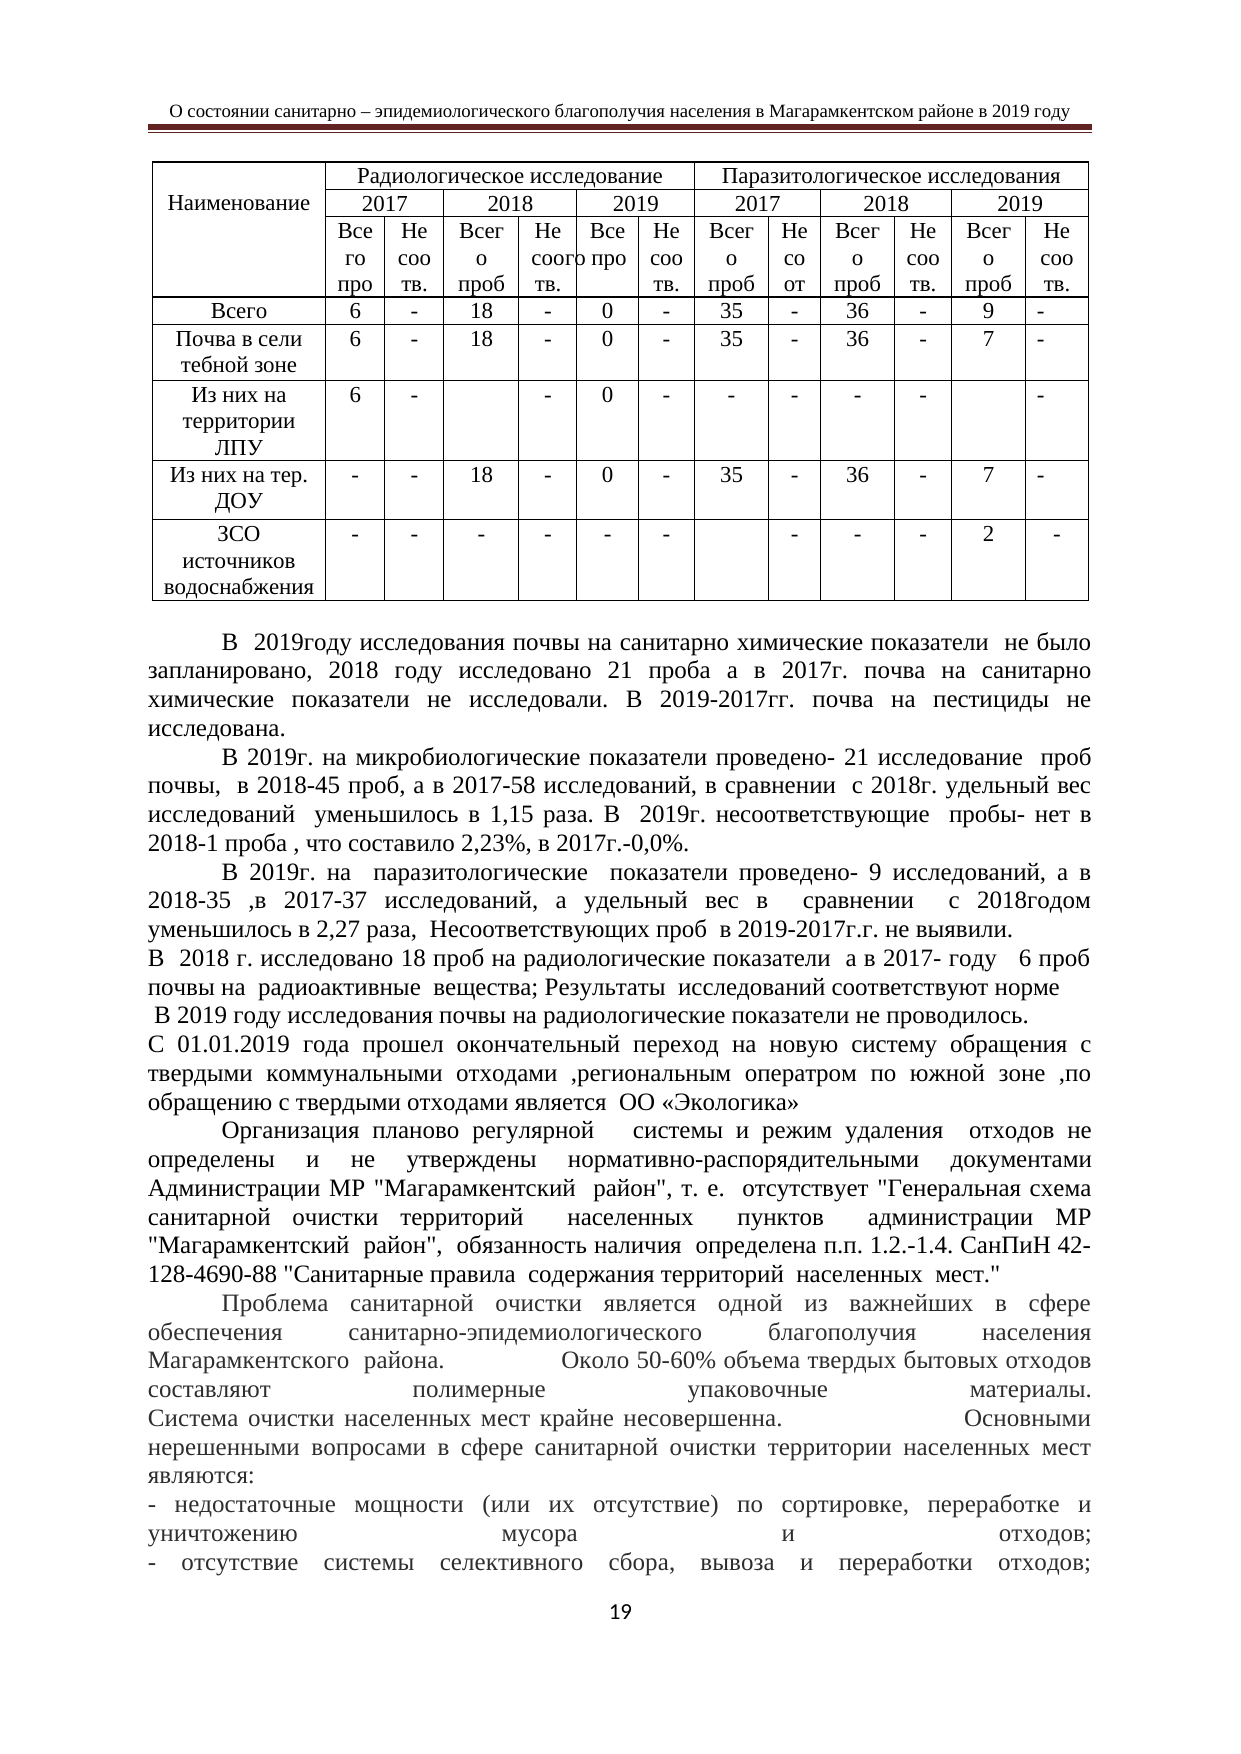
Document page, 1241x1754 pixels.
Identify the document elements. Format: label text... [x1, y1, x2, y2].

table_cell 9 [952, 298, 1025, 324]
table_cell 6 [326, 298, 384, 324]
table_cell - [444, 520, 518, 599]
table_cell [952, 381, 1025, 460]
table_cell - [769, 520, 820, 599]
table_cell Не соотв. [519, 217, 576, 296]
table_cell 35 [695, 461, 768, 519]
table_cell - [519, 461, 576, 519]
table_cell - [695, 381, 768, 460]
table_cell Не соотв. [639, 217, 694, 296]
table_cell - [895, 461, 951, 519]
table_cell - [385, 325, 443, 380]
text Организация планово регулярной системы и режим удаления отходов не определены и не утверждены нормативно-распорядительными документами Администрации МР "Магарамкентский район", т. е. отсутствует "Генеральная схема санитарной очистки территорий населенных пунктов администрации МР "Магарамкентский район", обязанность наличия определена п.п. 1.2.-1.4. СанПиН 42-128-4690-88 "Санитарные правила содержания территорий населенных мест." [148, 1116, 1092, 1288]
table_cell - [1026, 325, 1088, 380]
table_cell - [769, 381, 820, 460]
table_cell Не соотв. [385, 217, 443, 296]
table_cell Всего проб [952, 217, 1025, 296]
table_cell - [769, 325, 820, 380]
text В 2019г. на паразитологические показатели проведено- 9 исследований, а в 2018-35 ,в 2017-37 исследований, а удельный вес в сравнении с 2018годом уменьшилось в 2,27 раза, Несоответствующих проб в 2019-2017г.г. не выявили. [148, 857, 1092, 943]
table_cell Не соот [769, 217, 820, 296]
table_cell 6 [326, 381, 384, 460]
text В 2019 году исследования почвы на радиологические показатели не проводилось. [148, 1001, 1092, 1029]
table_cell - [519, 520, 576, 599]
table_cell Всего [153, 298, 325, 324]
table_cell 18 [444, 298, 518, 324]
table_cell - [1026, 381, 1088, 460]
table_cell 7 [952, 325, 1025, 380]
table_cell - [895, 298, 951, 324]
table_cell [695, 520, 768, 599]
table_cell - [326, 461, 384, 519]
table_cell Всего про [577, 217, 638, 296]
table_cell - [639, 520, 694, 599]
table_cell Всего про [326, 217, 384, 296]
table_cell Всего проб [444, 217, 518, 296]
table_cell Не соотв. [895, 217, 951, 296]
table_cell - [769, 298, 820, 324]
text С 01.01.2019 года прошел окончательный переход на новую систему обращения с твердыми коммунальными отходами ,региональным оператром по южной зоне ,по обращению с твердыми отходами является ОО «Экологика» [148, 1029, 1092, 1116]
table_cell - [895, 520, 951, 599]
table_cell - [519, 298, 576, 324]
table_cell 0 [577, 461, 638, 519]
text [148, 1288, 1092, 1576]
table_cell 6 [326, 325, 384, 380]
table_cell 2019 [952, 190, 1088, 216]
table_cell 0 [577, 298, 638, 324]
table_cell - [519, 381, 576, 460]
table_cell - [769, 461, 820, 519]
table_cell - [385, 520, 443, 599]
table_cell 36 [821, 325, 894, 380]
text В 2018 г. исследовано 18 проб на радиологические показатели а в 2017- году 6 проб почвы на радиоактивные вещества; Результаты исследований соответствуют норме [148, 943, 1092, 1001]
table_cell Почва в сели тебной зоне [153, 325, 325, 380]
table_cell - [519, 325, 576, 380]
table_cell Радиологическое исследование [326, 163, 694, 189]
table_cell - [639, 381, 694, 460]
table_cell - [821, 381, 894, 460]
table_cell 35 [695, 325, 768, 380]
table_cell ЗСО источников водоснабжения [153, 520, 325, 599]
table_cell - [639, 461, 694, 519]
table_cell 36 [821, 461, 894, 519]
table_cell - [1026, 520, 1088, 599]
table_cell - [326, 520, 384, 599]
table_cell [444, 381, 518, 460]
table_cell Всего проб [821, 217, 894, 296]
table_cell 36 [821, 298, 894, 324]
table_cell - [577, 520, 638, 599]
table_cell - [895, 381, 951, 460]
text В 2019г. на микробиологические показатели проведено- 21 исследование проб почвы, в 2018-45 проб, а в 2017-58 исследований, в сравнении с 2018г. удельный вес исследований уменьшилось в 1,15 раза. В 2019г. несоответствующие пробы- нет в 2018-1 проба , что составило 2,23%, в 2017г.-0,0%. [148, 742, 1092, 857]
table_cell 2017 [326, 190, 443, 216]
table_cell 18 [444, 461, 518, 519]
table_cell - [821, 520, 894, 599]
table_cell - [385, 298, 443, 324]
table_cell - [385, 461, 443, 519]
table_cell Не соотв. [1026, 217, 1088, 296]
table_cell 2019 [577, 190, 694, 216]
table_cell 2 [952, 520, 1025, 599]
table_cell 35 [695, 298, 768, 324]
table_cell 0 [577, 325, 638, 380]
table_cell - [1026, 298, 1088, 324]
table_cell 18 [444, 325, 518, 380]
table_cell Из них на территории ЛПУ [153, 381, 325, 460]
table_cell 2018 [444, 190, 576, 216]
table_cell Из них на тер. ДОУ [153, 461, 325, 519]
table_cell - [1026, 461, 1088, 519]
table_cell 2018 [821, 190, 951, 216]
table_cell - [639, 298, 694, 324]
table_cell 0 [577, 381, 638, 460]
table_cell 7 [952, 461, 1025, 519]
table_cell 2017 [695, 190, 820, 216]
table_cell - [639, 325, 694, 380]
table_cell Паразитологическое исследования [695, 163, 1088, 189]
table_cell Наименование [153, 163, 325, 296]
table_cell - [385, 381, 443, 460]
table_cell - [895, 325, 951, 380]
text В 2019году исследования почвы на санитарно химические показатели не было запланировано, 2018 году исследовано 21 проба а в 2017г. почва на санитарно химические показатели не исследовали. В 2019-2017гг. почва на пестициды не исследована. [148, 627, 1092, 742]
table_cell Всего проб [695, 217, 768, 296]
